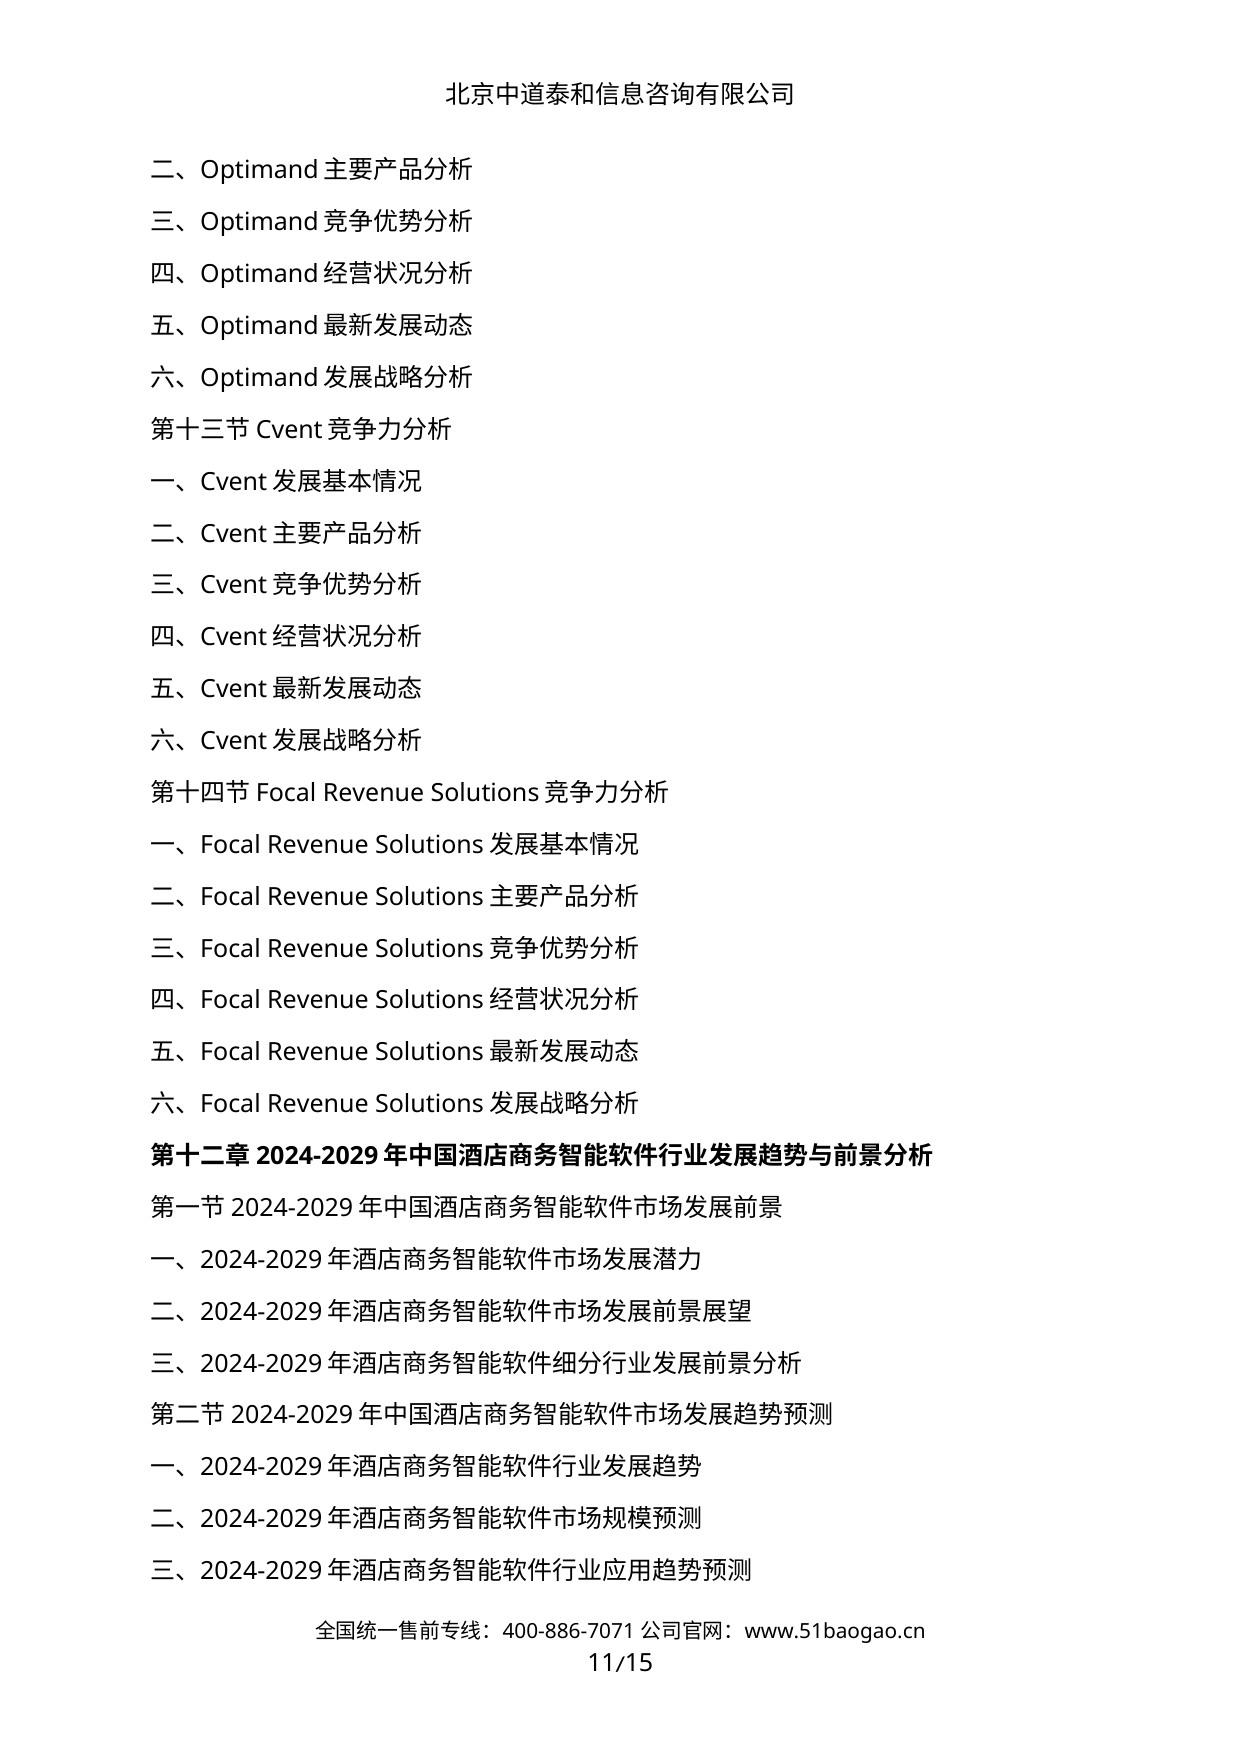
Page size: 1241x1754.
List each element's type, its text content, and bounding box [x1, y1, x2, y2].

text 二、2024-2029年酒店商务智能软件市场规模预测 [150, 1499, 1090, 1535]
text 第十三节 Cvent竞争力分析 [150, 409, 1090, 446]
text 三、Optimand竞争优势分析 [150, 202, 1090, 238]
text 五、Focal Revenue Solutions最新发展动态 [150, 1032, 1090, 1068]
text 一、2024-2029年酒店商务智能软件行业发展趋势 [150, 1447, 1090, 1483]
text 四、Focal Revenue Solutions经营状况分析 [150, 980, 1090, 1016]
text 五、Optimand最新发展动态 [150, 306, 1090, 342]
text 三、2024-2029年酒店商务智能软件行业应用趋势预测 [150, 1551, 1090, 1587]
text 二、Focal Revenue Solutions主要产品分析 [150, 876, 1090, 912]
text 三、Focal Revenue Solutions竞争优势分析 [150, 928, 1090, 964]
text 一、Focal Revenue Solutions发展基本情况 [150, 824, 1090, 861]
text 第二节 2024-2029年中国酒店商务智能软件市场发展趋势预测 [150, 1395, 1090, 1431]
text 三、2024-2029年酒店商务智能软件细分行业发展前景分析 [150, 1343, 1090, 1379]
text 六、Optimand发展战略分析 [150, 357, 1090, 394]
text 六、Focal Revenue Solutions发展战略分析 [150, 1084, 1090, 1120]
text 第十四节 Focal Revenue Solutions竞争力分析 [150, 772, 1090, 809]
text 第一节 2024-2029年中国酒店商务智能软件市场发展前景 [150, 1187, 1090, 1224]
text 二、Optimand主要产品分析 [150, 150, 1090, 186]
text 二、2024-2029年酒店商务智能软件市场发展前景展望 [150, 1291, 1090, 1327]
text 一、2024-2029年酒店商务智能软件市场发展潜力 [150, 1239, 1090, 1276]
text 四、Cvent经营状况分析 [150, 617, 1090, 653]
text 四、Optimand经营状况分析 [150, 254, 1090, 290]
text 一、Cvent发展基本情况 [150, 461, 1090, 497]
text 三、Cvent竞争优势分析 [150, 565, 1090, 601]
text 第十二章 2024-2029年中国酒店商务智能软件行业发展趋势与前景分析 [150, 1136, 1090, 1172]
text 六、Cvent发展战略分析 [150, 721, 1090, 757]
text 二、Cvent主要产品分析 [150, 513, 1090, 549]
text 五、Cvent最新发展动态 [150, 669, 1090, 705]
